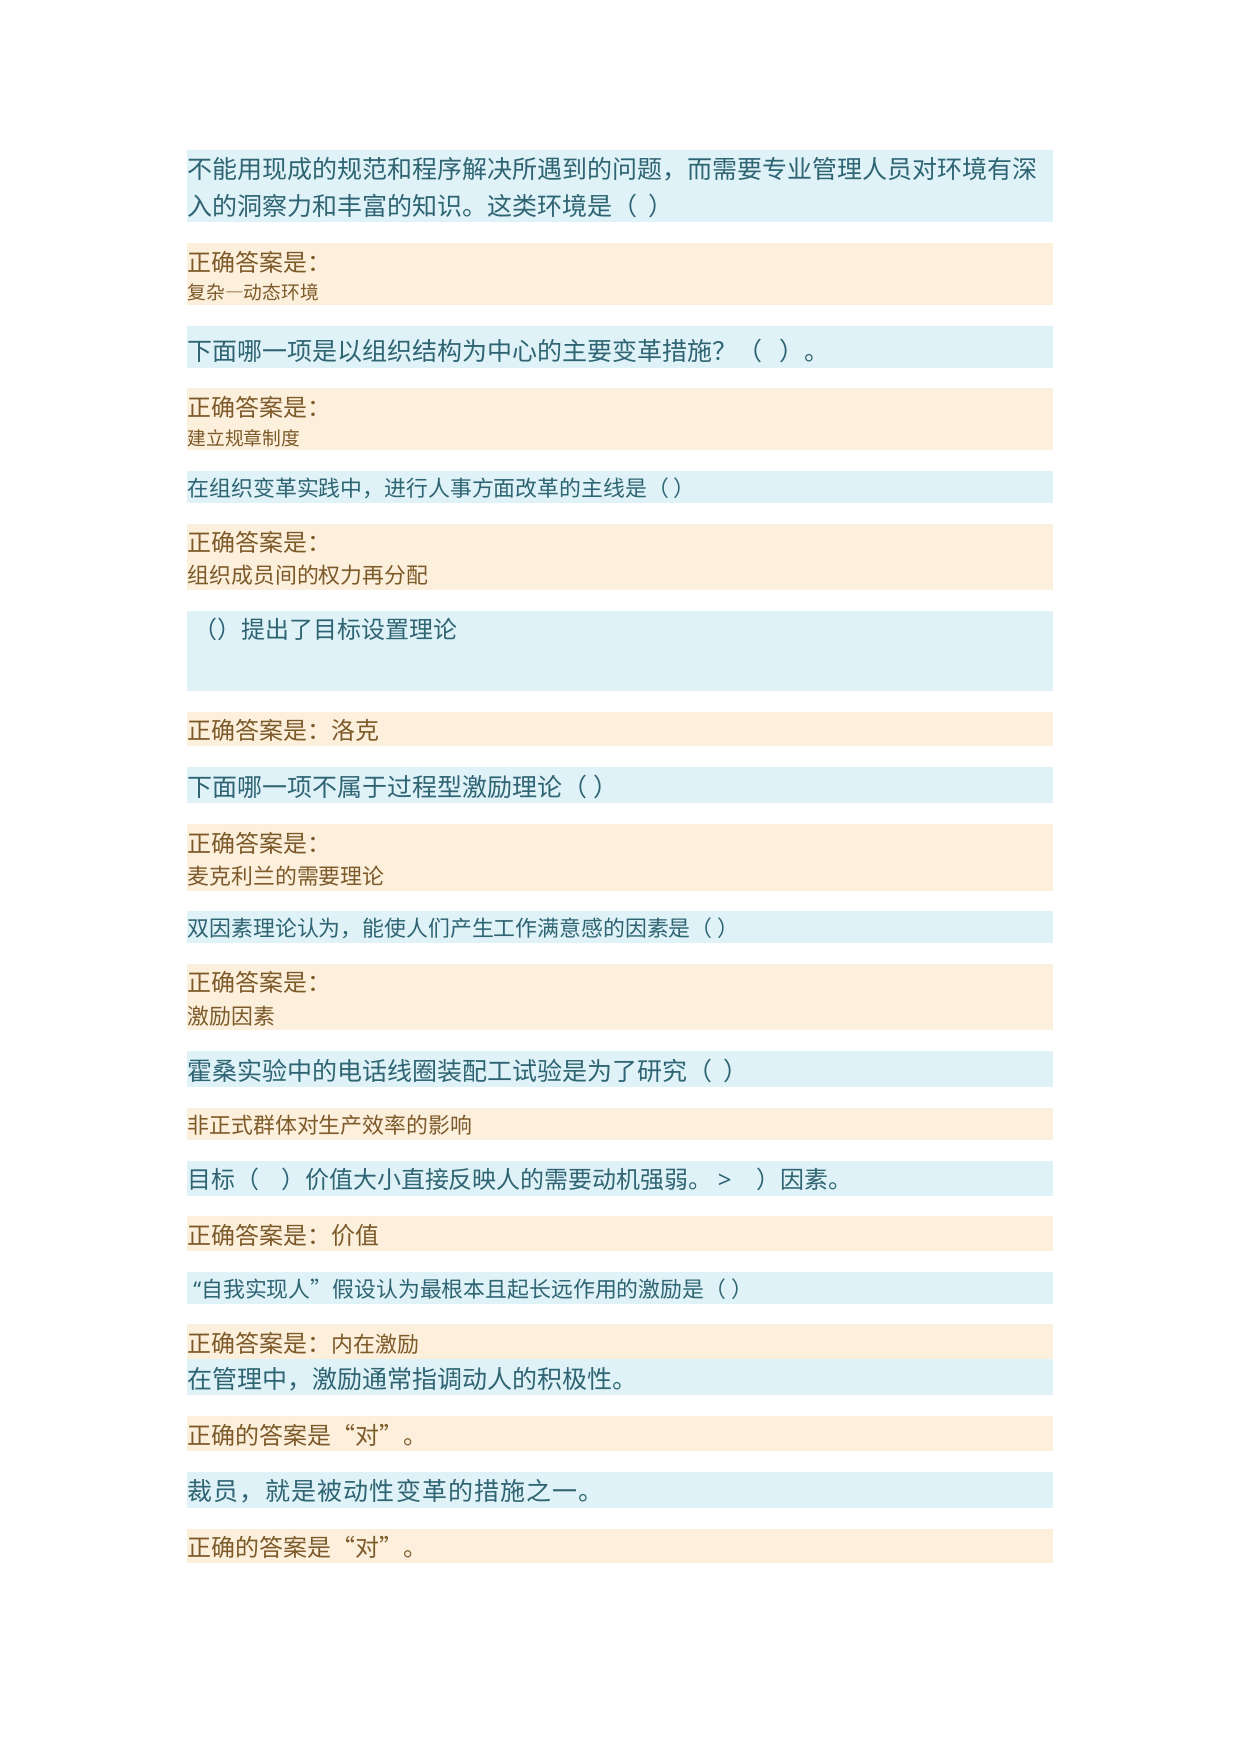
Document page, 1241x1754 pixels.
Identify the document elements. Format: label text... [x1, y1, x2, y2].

text 裁员，就是被动性变革的措施之一。 [187, 1472, 1053, 1508]
text 组织成员间的权力再分配 [187, 558, 1053, 590]
text 不能用现成的规范和程序解决所遇到的问题，而需要专业管理人员对环境有深入的洞察力和丰富的知识。这类环境是（ ） [187, 150, 1053, 222]
text 在组织变革实践中，进行人事方面改革的主线是（ ） [187, 471, 1053, 503]
text 双因素理论认为，能使人们产生工作满意感的因素是（ ） [187, 911, 1053, 943]
text 正确的答案是“对”。 [187, 1529, 1053, 1563]
text 建立规章制度 [187, 423, 1053, 450]
text 正确答案是： [187, 964, 1053, 999]
text 正确答案是： [187, 824, 1053, 859]
text 正确的答案是“对”。 [187, 1416, 1053, 1451]
text 霍桑实验中的电话线圈装配工试验是为了研究（ ） [187, 1051, 1053, 1087]
text 复杂—动态环境 [187, 278, 1053, 305]
text 正确答案是：内在激励 [187, 1324, 1053, 1359]
text 正确答案是： [187, 388, 1053, 423]
text 下面哪一项不属于过程型激励理论（ ） [187, 767, 1053, 803]
text 激励因素 [187, 999, 1053, 1030]
text 目标（ ）价值大小直接反映人的需要动机强弱。 > ）因素。 [187, 1161, 1053, 1196]
text （）提出了目标设置理论 [187, 611, 1053, 646]
text 正确答案是： [187, 524, 1053, 558]
text 正确答案是：洛克 [187, 712, 1053, 746]
text 麦克利兰的需要理论 [187, 859, 1053, 891]
text 非正式群体对生产效率的影响 [187, 1108, 1053, 1140]
text “自我实现人”假设认为最根本且起长远作用的激励是（ ） [187, 1272, 1053, 1304]
text 下面哪一项是以组织结构为中心的主要变革措施？（ ）。 [187, 326, 1053, 368]
text 正确答案是：价值 [187, 1216, 1053, 1251]
text 正确答案是： [187, 243, 1053, 278]
text 在管理中，激励通常指调动人的积极性。 [187, 1359, 1053, 1395]
